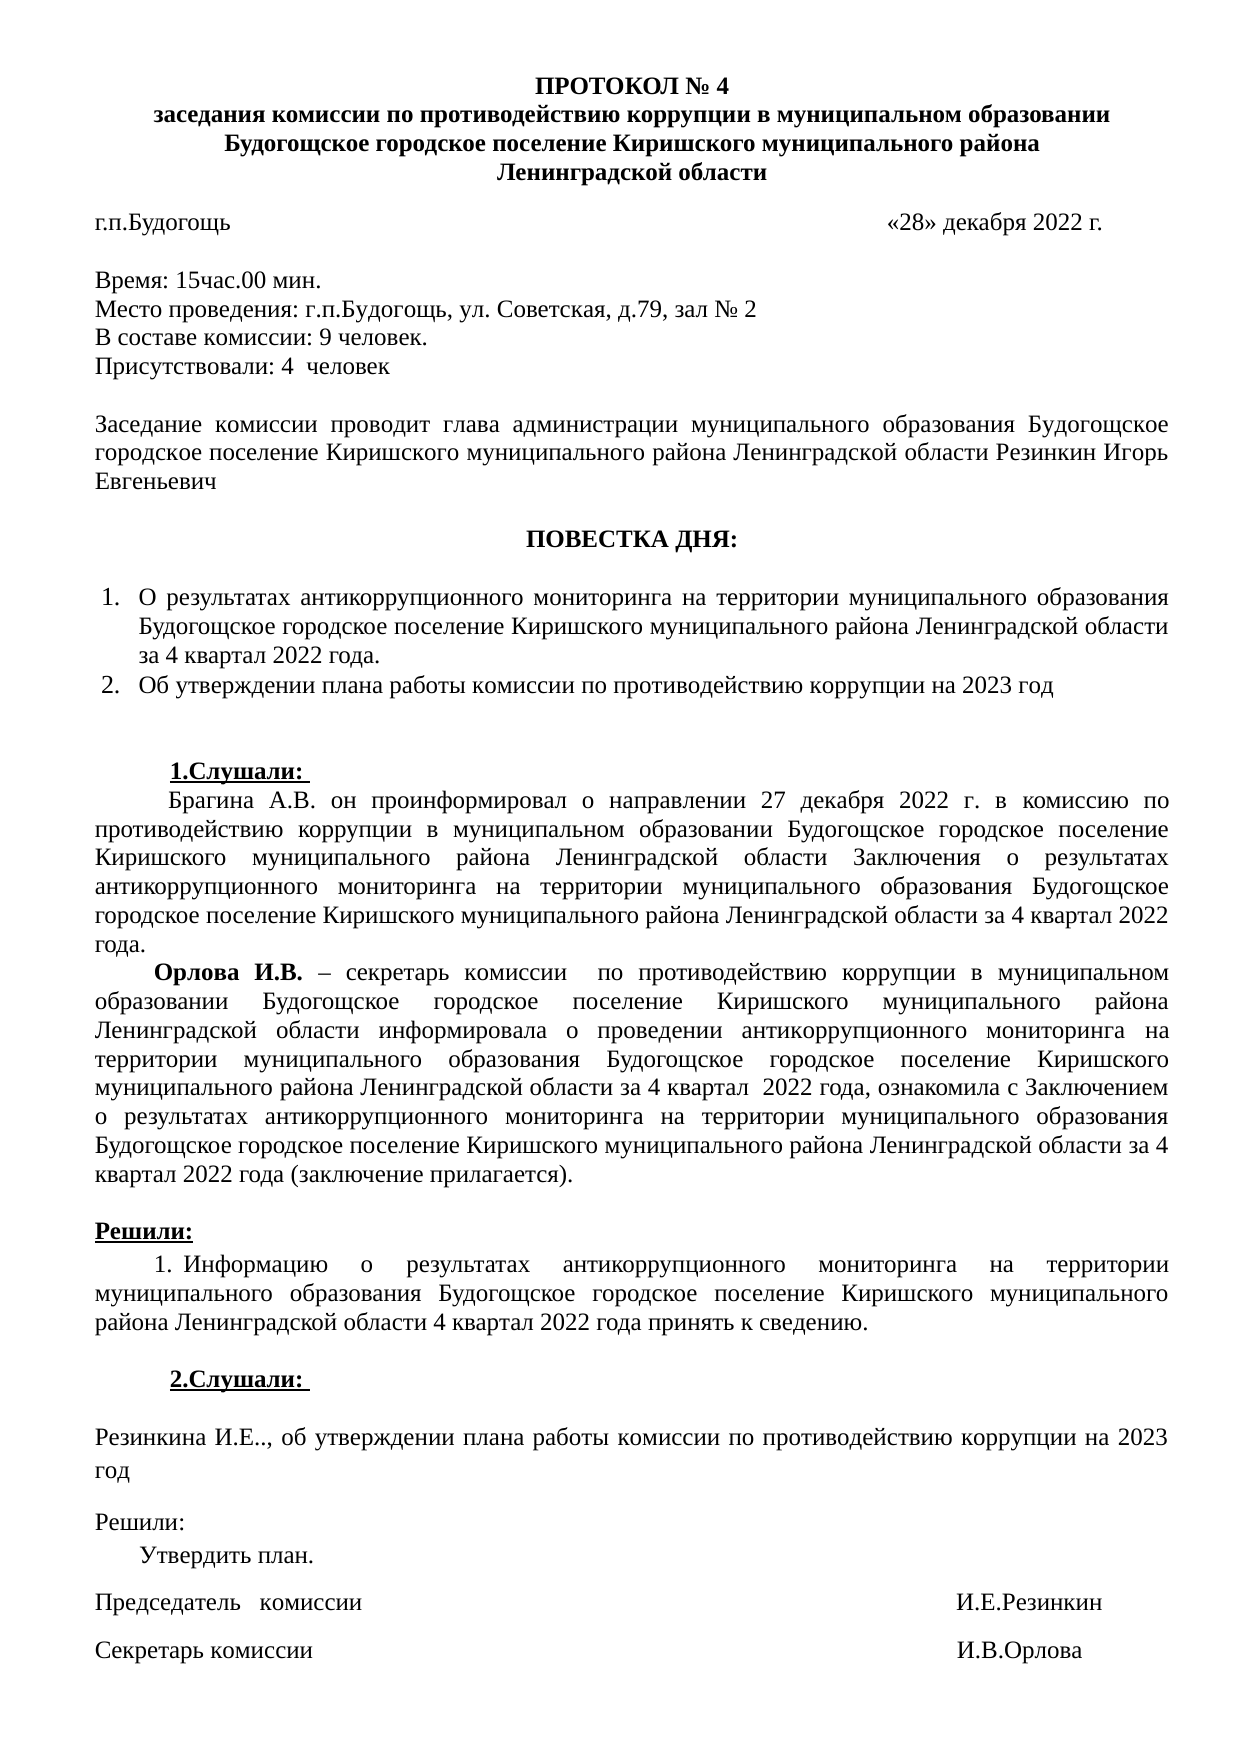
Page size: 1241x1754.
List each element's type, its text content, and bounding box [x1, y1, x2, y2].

list Об утверждении плана работы комиссии по противодействию коррупции на 2023 год [101, 669, 1169, 699]
text Утвердить план. [139, 1540, 1169, 1569]
text В составе комиссии: 9 человек. [94, 322, 1169, 351]
text ПРОТОКОЛ № 4 [94, 71, 1169, 99]
text Ленинградской области [94, 157, 1169, 186]
text Место проведения: г.п.Будогощь, ул. Советская, д.79, зал № 2 [57, 294, 1169, 322]
text Решили: [94, 1507, 1169, 1536]
text Орлова И.В. – секретарь комиссии по противодействию коррупции в муниципальном образовании Будогощское городское поселение Киришского муниципального района Ленинградской области информировала о проведении антикоррупционного мониторинга на территории муниципального образования Будогощское городское поселение Киришского муниципального района Ленинградской области за 4 квартал 2022 года, ознакомила с Заключением о результатах антикоррупционного мониторинга на территории муниципального образования Будогощское городское поселение Киришского муниципального района Ленинградской области за 4 квартал 2022 года (заключение прилагается). [94, 957, 1169, 1187]
text Председатель комиссии И.Е.Резинкин [94, 1587, 1169, 1616]
list 2.Слушали: [169, 1364, 1169, 1393]
text Время: 15час.00 мин. [94, 265, 1169, 294]
text ПОВЕСТКА ДНЯ: [94, 524, 1169, 552]
list Информацию о результатах антикоррупционного мониторинга на территории муниципального образования Будогощское городское поселение Киришского муниципального района Ленинградской области 4 квартал 2022 года принять к сведению. [94, 1249, 1169, 1335]
text Брагина А.В. он проинформировал о направлении 27 декабря 2022 г. в комиссию по противодействию коррупции в муниципальном образовании Будогощское городское поселение Киришского муниципального района Ленинградской области Заключения о результатах антикоррупционного мониторинга на территории муниципального образования Будогощское городское поселение Киришского муниципального района Ленинградской области за 4 квартал 2022 года. [94, 785, 1169, 957]
text Заседание комиссии проводит глава администрации муниципального образования Будогощское городское поселение Киришского муниципального района Ленинградской области Резинкин Игорь Евгеньевич [94, 409, 1169, 495]
text г.п.Будогощь «28» декабря 2022 г. [94, 207, 1169, 236]
text Резинкина И.Е.., об утверждении плана работы комиссии по противодействию коррупции на 2023 год [94, 1422, 1169, 1483]
text Присутствовали: 4 человек [94, 351, 1169, 380]
text Секретарь комиссии И.В.Орлова [94, 1635, 1169, 1663]
text Решили: [94, 1216, 1169, 1245]
text заседания комиссии по противодействию коррупции в муниципальном образовании Будогощское городское поселение Киришского муниципального района [94, 99, 1169, 157]
list 1.Слушали: [169, 756, 1169, 785]
list О результатах антикоррупционного мониторинга на территории муниципального образования Будогощское городское поселение Киришского муниципального района Ленинградской области за 4 квартал 2022 года. [101, 581, 1169, 669]
